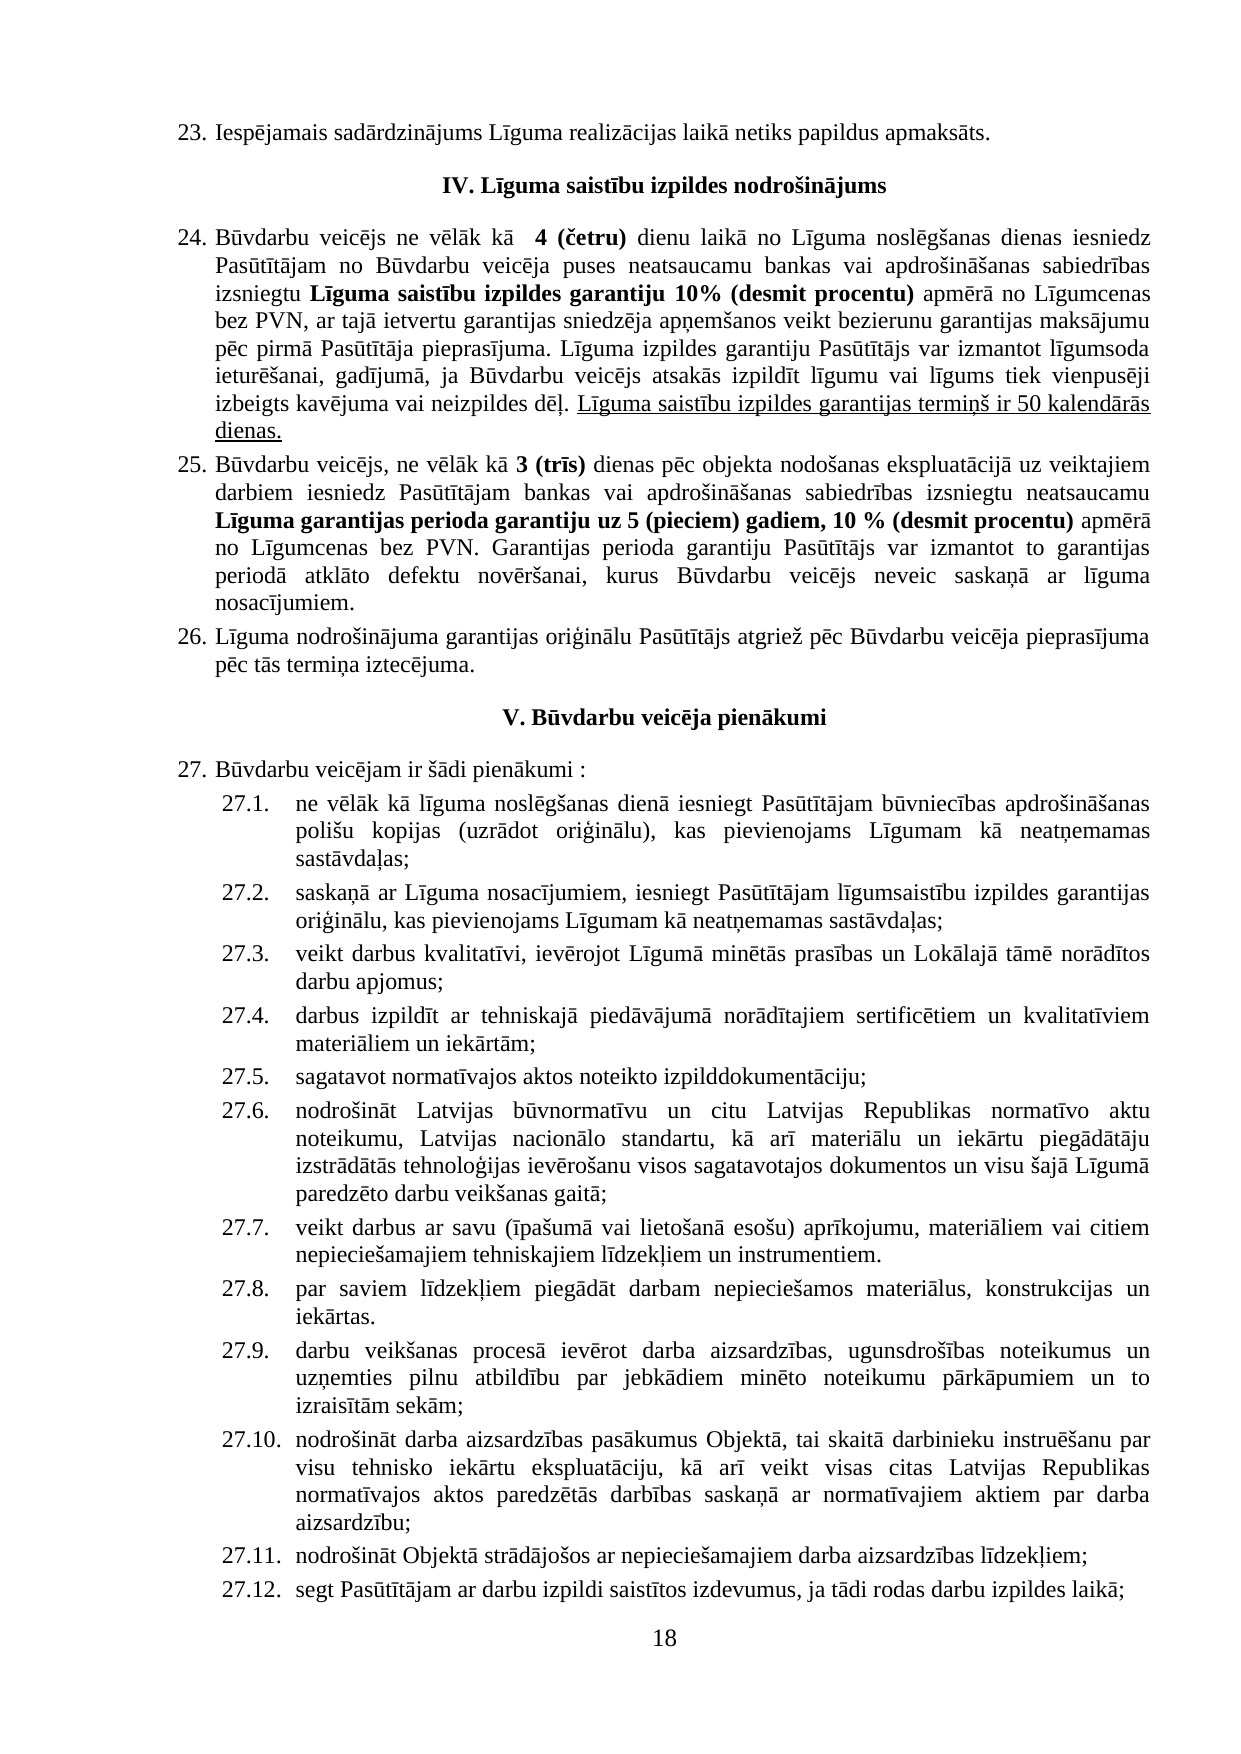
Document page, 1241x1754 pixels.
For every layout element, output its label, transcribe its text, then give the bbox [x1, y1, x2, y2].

list par saviem līdzekļiem piegādāt darbam nepieciešamos materiālus, konstrukcijas un iekārtas. [222, 1274, 1152, 1329]
list darbu veikšanas procesā ievērot darba aizsardzības, ugunsdrošības noteikumus un uzņemties pilnu atbildību par jebkādiem minēto noteikumu pārkāpumiem un to izraisītām sekām; [222, 1336, 1152, 1419]
list veikt darbus kvalitatīvi, ievērojot Līgumā minētās prasības un Lokālajā tāmē norādītos darbu apjomus; [222, 939, 1152, 995]
list Būvdarbu veicējs ne vēlāk kā 4 (četru) dienu laikā no Līguma noslēgšanas dienas iesniedz Pasūtītājam no Būvdarbu veicēja puses neatsaucamu bankas vai apdrošināšanas sabiedrības izsniegtu Līguma saistību izpildes garantiju 10% (desmit procentu) apmērā no Līgumcenas bez PVN, ar tajā ietvertu garantijas sniedzēja apņemšanos veikt bezierunu garantijas maksājumu pēc pirmā Pasūtītāja pieprasījuma. Līguma izpildes garantiju Pasūtītājs var izmantot līgumsoda ieturēšanai, gadījumā, ja Būvdarbu veicējs atsakās izpildīt līgumu vai līgums tiek vienpusēji izbeigts kavējuma vai neizpildes dēļ. Līguma saistību izpildes garantijas termiņš ir 50 kalendārās dienas. [177, 223, 1152, 444]
list Būvdarbu veicējs, ne vēlāk kā 3 (trīs) dienas pēc objekta nodošanas ekspluatācijā uz veiktajiem darbiem iesniedz Pasūtītājam bankas vai apdrošināšanas sabiedrības izsniegtu neatsaucamu Līguma garantijas perioda garantiju uz 5 (pieciem) gadiem, 10 % (desmit procentu) apmērā no Līgumcenas bez PVN. Garantijas perioda garantiju Pasūtītājs var izmantot to garantijas periodā atklāto defektu novēršanai, kurus Būvdarbu veicējs neveic saskaņā ar līguma nosacījumiem. [177, 450, 1152, 616]
list saskaņā ar Līguma nosacījumiem, iesniegt Pasūtītājam līgumsaistību izpildes garantijas oriģinālu, kas pievienojams Līgumam kā neatņemamas sastāvdaļas; [222, 878, 1152, 933]
list veikt darbus ar savu (īpašumā vai lietošanā esošu) aprīkojumu, materiāliem vai citiem nepieciešamajiem tehniskajiem līdzekļiem un instrumentiem. [222, 1213, 1152, 1268]
text IV. Līguma saistību izpildes nodrošinājums [177, 171, 1152, 198]
list nodrošināt darba aizsardzības pasākumus Objektā, tai skaitā darbinieku instruēšanu par visu tehnisko iekārtu ekspluatāciju, kā arī veikt visas citas Latvijas Republikas normatīvajos aktos paredzētās darbības saskaņā ar normatīvajiem aktiem par darba aizsardzību; [222, 1425, 1152, 1535]
text V. Būvdarbu veicēja pienākumi [177, 702, 1152, 730]
list Iespējamais sadārdzinājums Līguma realizācijas laikā netiks papildus apmaksāts. [177, 118, 1152, 146]
list nodrošināt Objektā strādājošos ar nepieciešamajiem darba aizsardzības līdzekļiem; [222, 1542, 1152, 1569]
list nodrošināt Latvijas būvnormatīvu un citu Latvijas Republikas normatīvo aktu noteikumu, Latvijas nacionālo standartu, kā arī materiālu un iekārtu piegādātāju izstrādātās tehnoloģijas ievērošanu visos sagatavotajos dokumentos un visu šajā Līgumā paredzēto darbu veikšanas gaitā; [222, 1096, 1152, 1207]
list Būvdarbu veicējam ir šādi pienākumi : [177, 755, 1152, 783]
list darbus izpildīt ar tehniskajā piedāvājumā norādītajiem sertificētiem un kvalitatīviem materiāliem un iekārtām; [222, 1001, 1152, 1056]
list Līguma nodrošinājuma garantijas oriģinālu Pasūtītājs atgriež pēc Būvdarbu veicēja pieprasījuma pēc tās termiņa iztecējuma. [177, 622, 1152, 677]
list ne vēlāk kā līguma noslēgšanas dienā iesniegt Pasūtītājam būvniecības apdrošināšanas polišu kopijas (uzrādot oriģinālu), kas pievienojams Līgumam kā neatņemamas sastāvdaļas; [222, 789, 1152, 872]
list sagatavot normatīvajos aktos noteikto izpilddokumentāciju; [222, 1062, 1152, 1090]
list segt Pasūtītājam ar darbu izpildi saistītos izdevumus, ja tādi rodas darbu izpildes laikā; [222, 1575, 1152, 1603]
